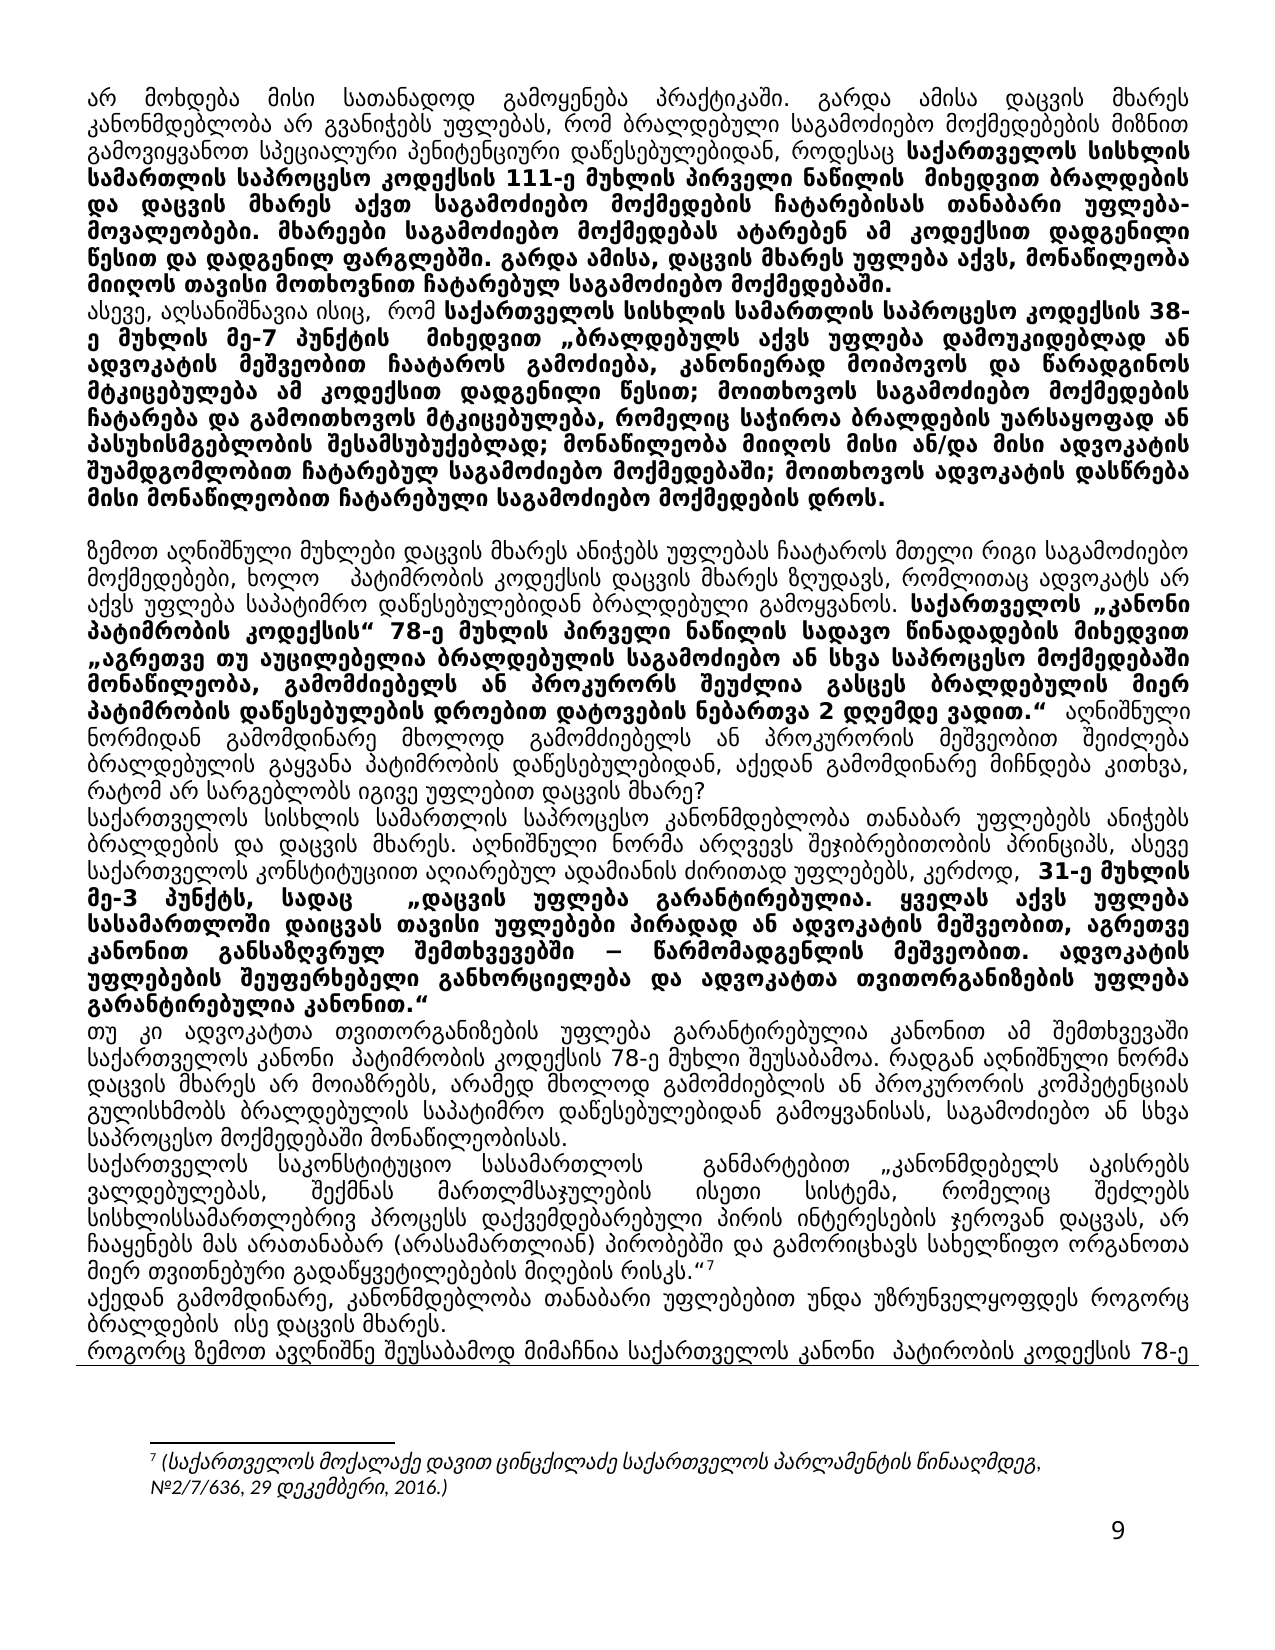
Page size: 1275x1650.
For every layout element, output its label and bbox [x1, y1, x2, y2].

table_header [76, 85, 1199, 1365]
